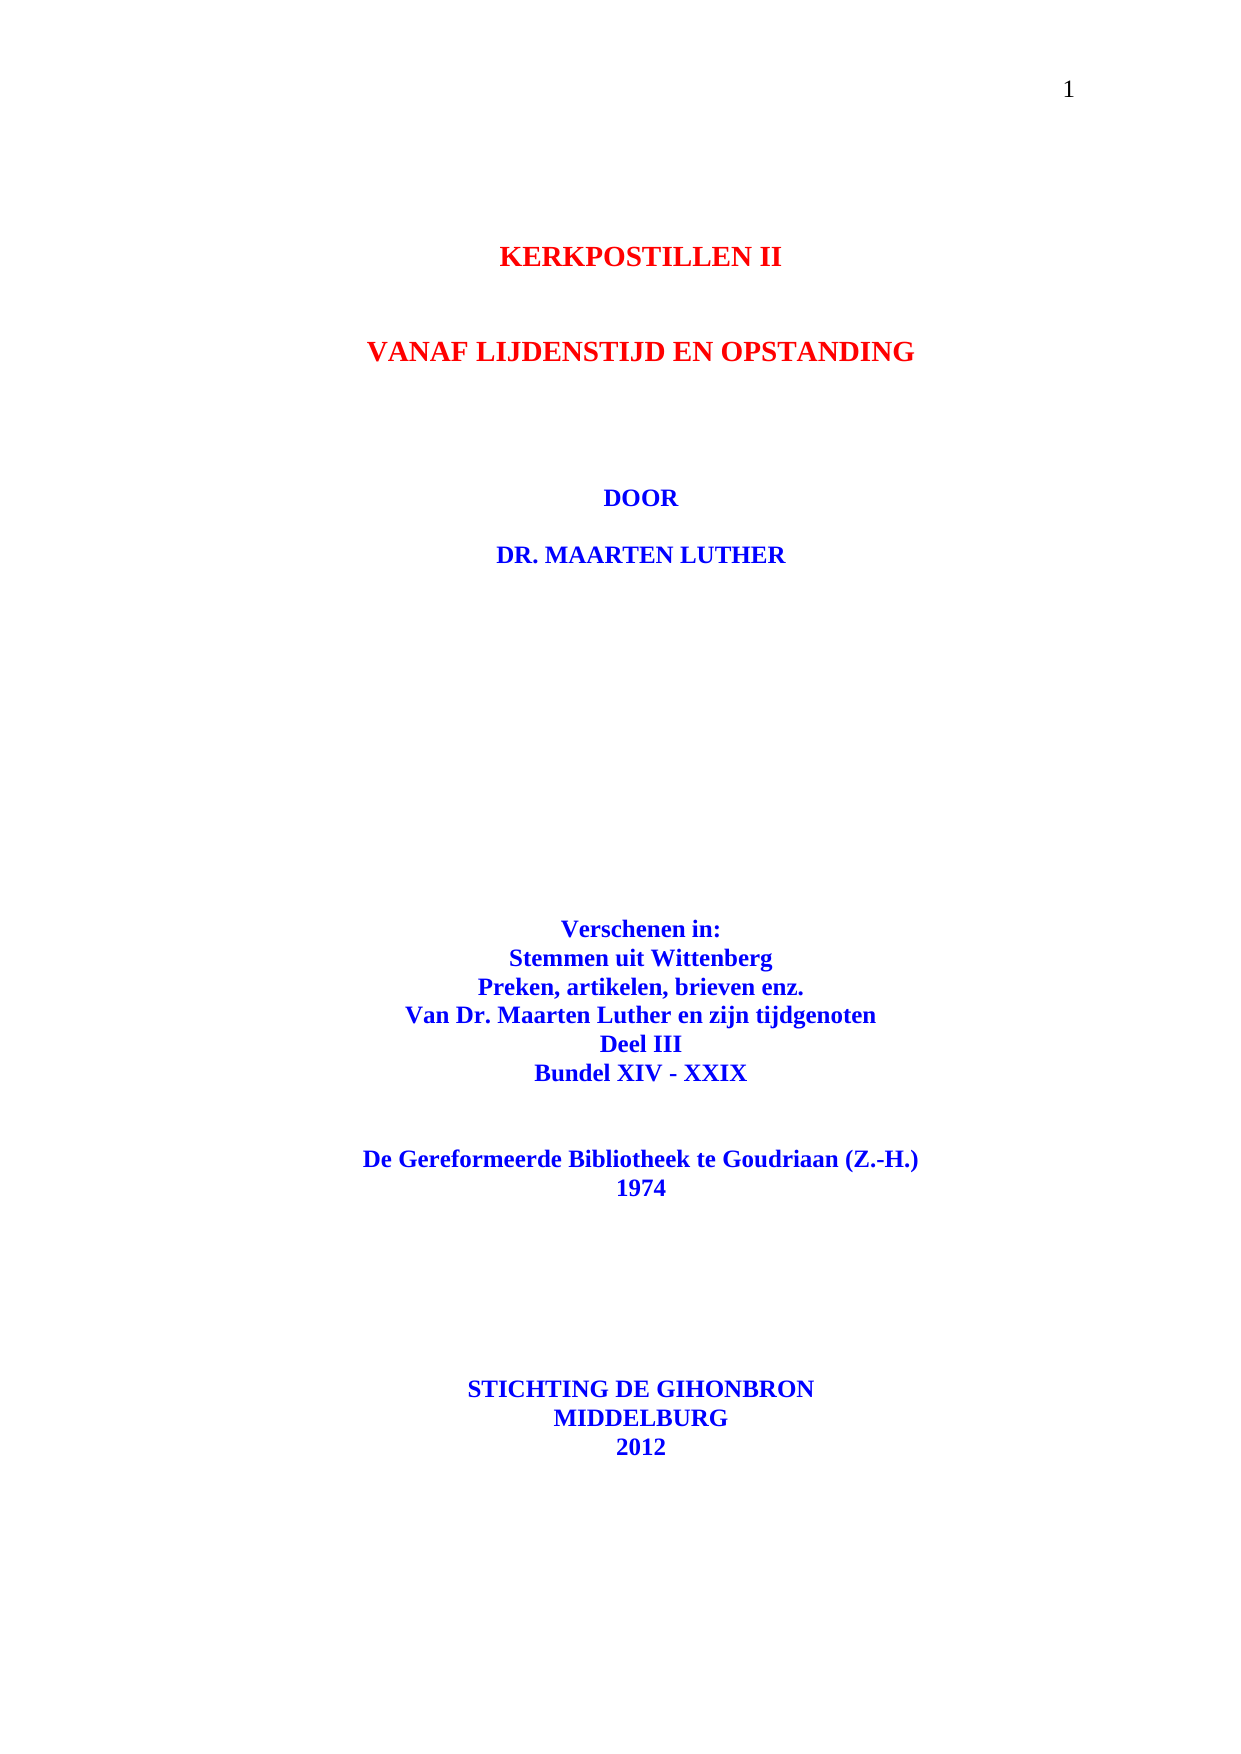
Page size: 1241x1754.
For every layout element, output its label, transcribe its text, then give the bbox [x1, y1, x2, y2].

text MIDDELBURG [207, 1403, 1075, 1432]
text VANAF LIJDENSTIJD EN OPSTANDING [207, 334, 1075, 368]
text Bundel XIV - XXIX [207, 1058, 1075, 1087]
text De Gereformeerde Bibliotheek te Goudriaan (Z.-H.) 1974 [207, 1144, 1075, 1202]
text Van Dr. Maarten Luther en zijn tijdgenoten [207, 1001, 1075, 1029]
text Deel III [207, 1029, 1075, 1058]
text Preken, artikelen, brieven enz. [207, 972, 1075, 1001]
text DOOR [207, 483, 1075, 512]
text STICHTING DE GIHONBRON [207, 1374, 1075, 1403]
text KERKPOSTILLEN II [207, 239, 1075, 272]
text Verschenen in: [207, 914, 1075, 943]
text 2012 [207, 1432, 1075, 1461]
text DR. MAARTEN LUTHER [207, 541, 1075, 569]
text Stemmen uit Wittenberg [207, 943, 1075, 972]
